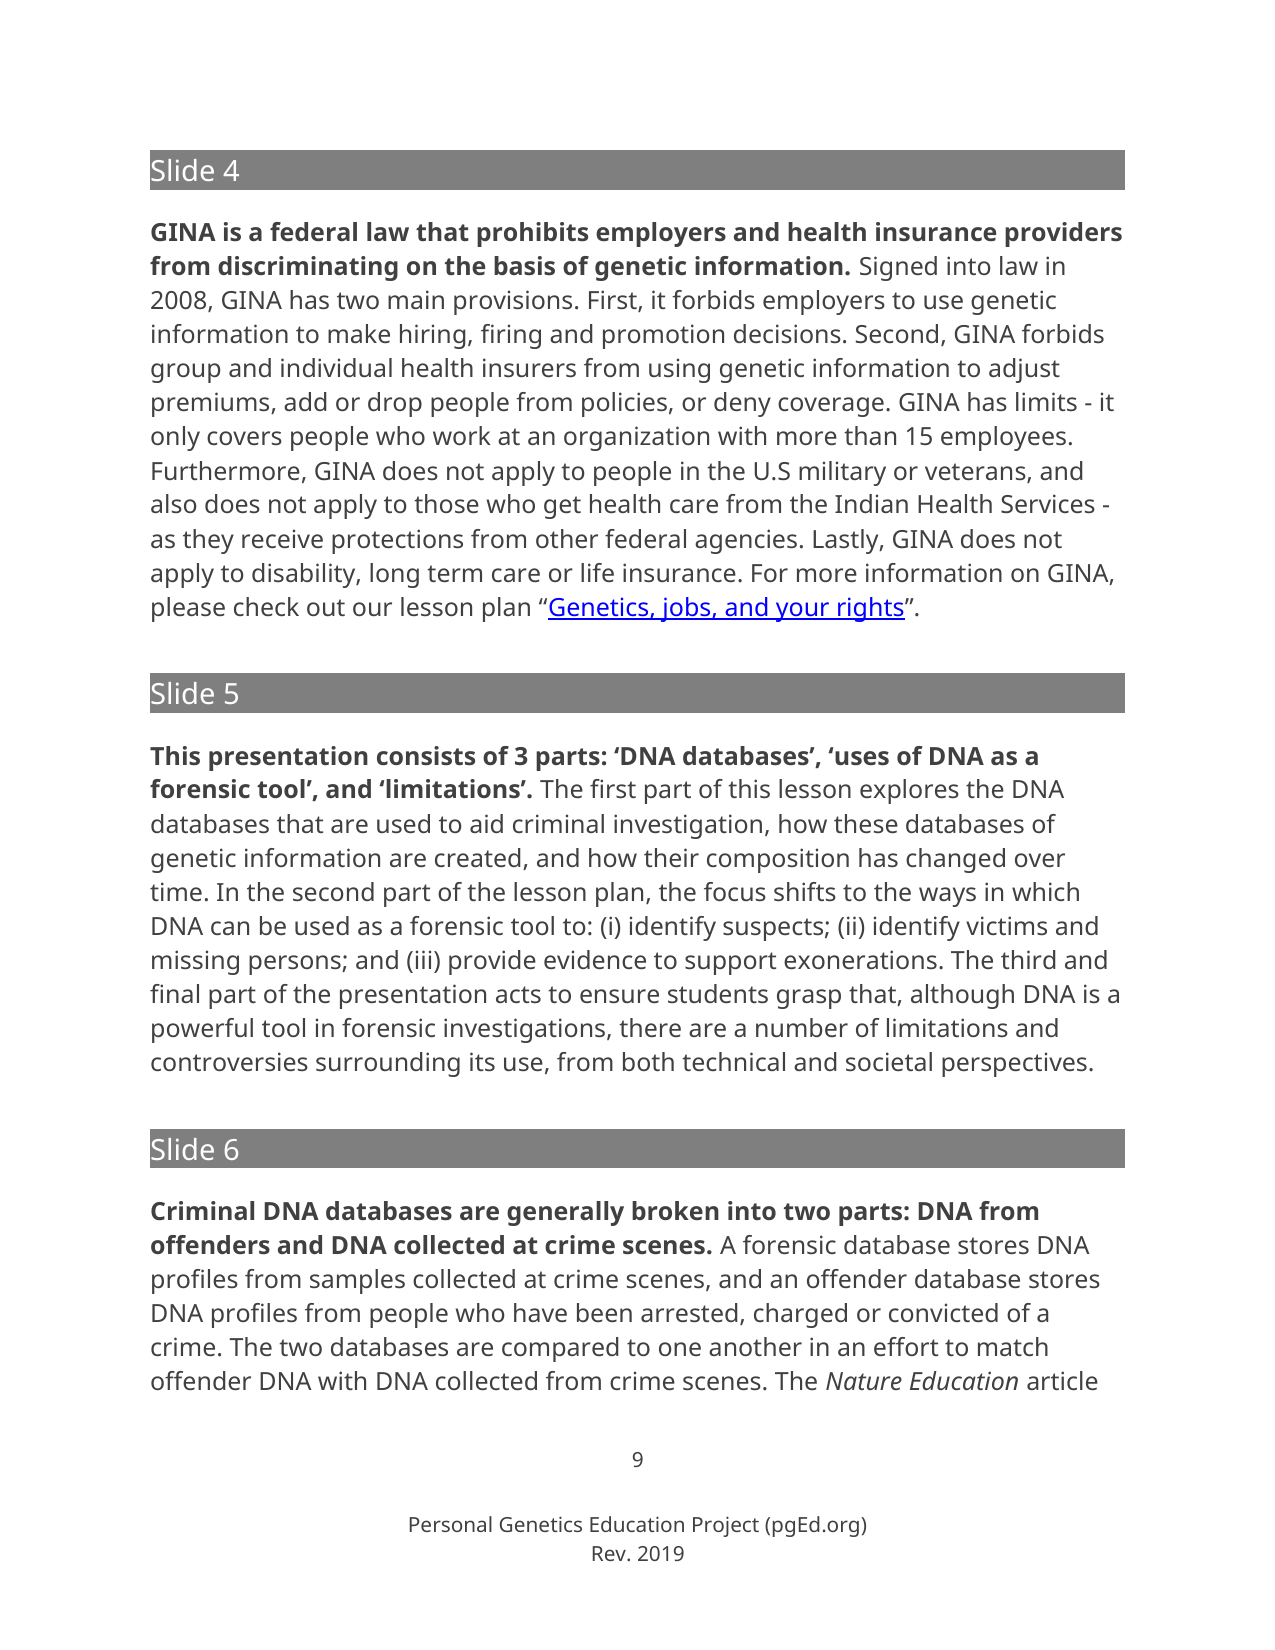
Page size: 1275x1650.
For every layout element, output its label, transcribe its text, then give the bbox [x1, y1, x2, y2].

text This presentation consists of 3 parts: ‘DNA databases’, ‘uses of DNA as a forensic tool’, and ‘limitations’. The first part of this lesson explores the DNA databases that are used to aid criminal investigation, how these databases of genetic information are created, and how their composition has changed over time. In the second part of the lesson plan, the focus shifts to the ways in which DNA can be used as a forensic tool to: (i) identify suspects; (ii) identify victims and missing persons; and (iii) provide evidence to support exonerations. The third and final part of the presentation acts to ensure students grasp that, although DNA is a powerful tool in forensic investigations, there are a number of limitations and controversies surrounding its use, from both technical and societal perspectives. [150, 738, 1125, 1079]
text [150, 1193, 1125, 1398]
text GINA is a federal law that prohibits employers and health insurance providers from discriminating on the basis of genetic information. Signed into law in 2008, GINA has two main provisions. First, it forbids employers to use genetic information to make hiring, firing and promotion decisions. Second, GINA forbids group and individual health insurers from using genetic information to adjust premiums, add or drop people from policies, or deny coverage. GINA has limits - it only covers people who work at an organization with more than 15 employees. Furthermore, GINA does not apply to people in the U.S military or veterans, and also does not apply to those who get health care from the Indian Health Services - as they receive protections from other federal agencies. Lastly, GINA does not apply to disability, long term care or life insurance. For more information on GINA, please check out our lesson plan “Genetics, jobs, and your rights”. [150, 215, 1125, 623]
subtitle Slide 6 [150, 1129, 1125, 1168]
subtitle Slide 4 [150, 150, 1125, 190]
subtitle Slide 5 [150, 673, 1125, 713]
